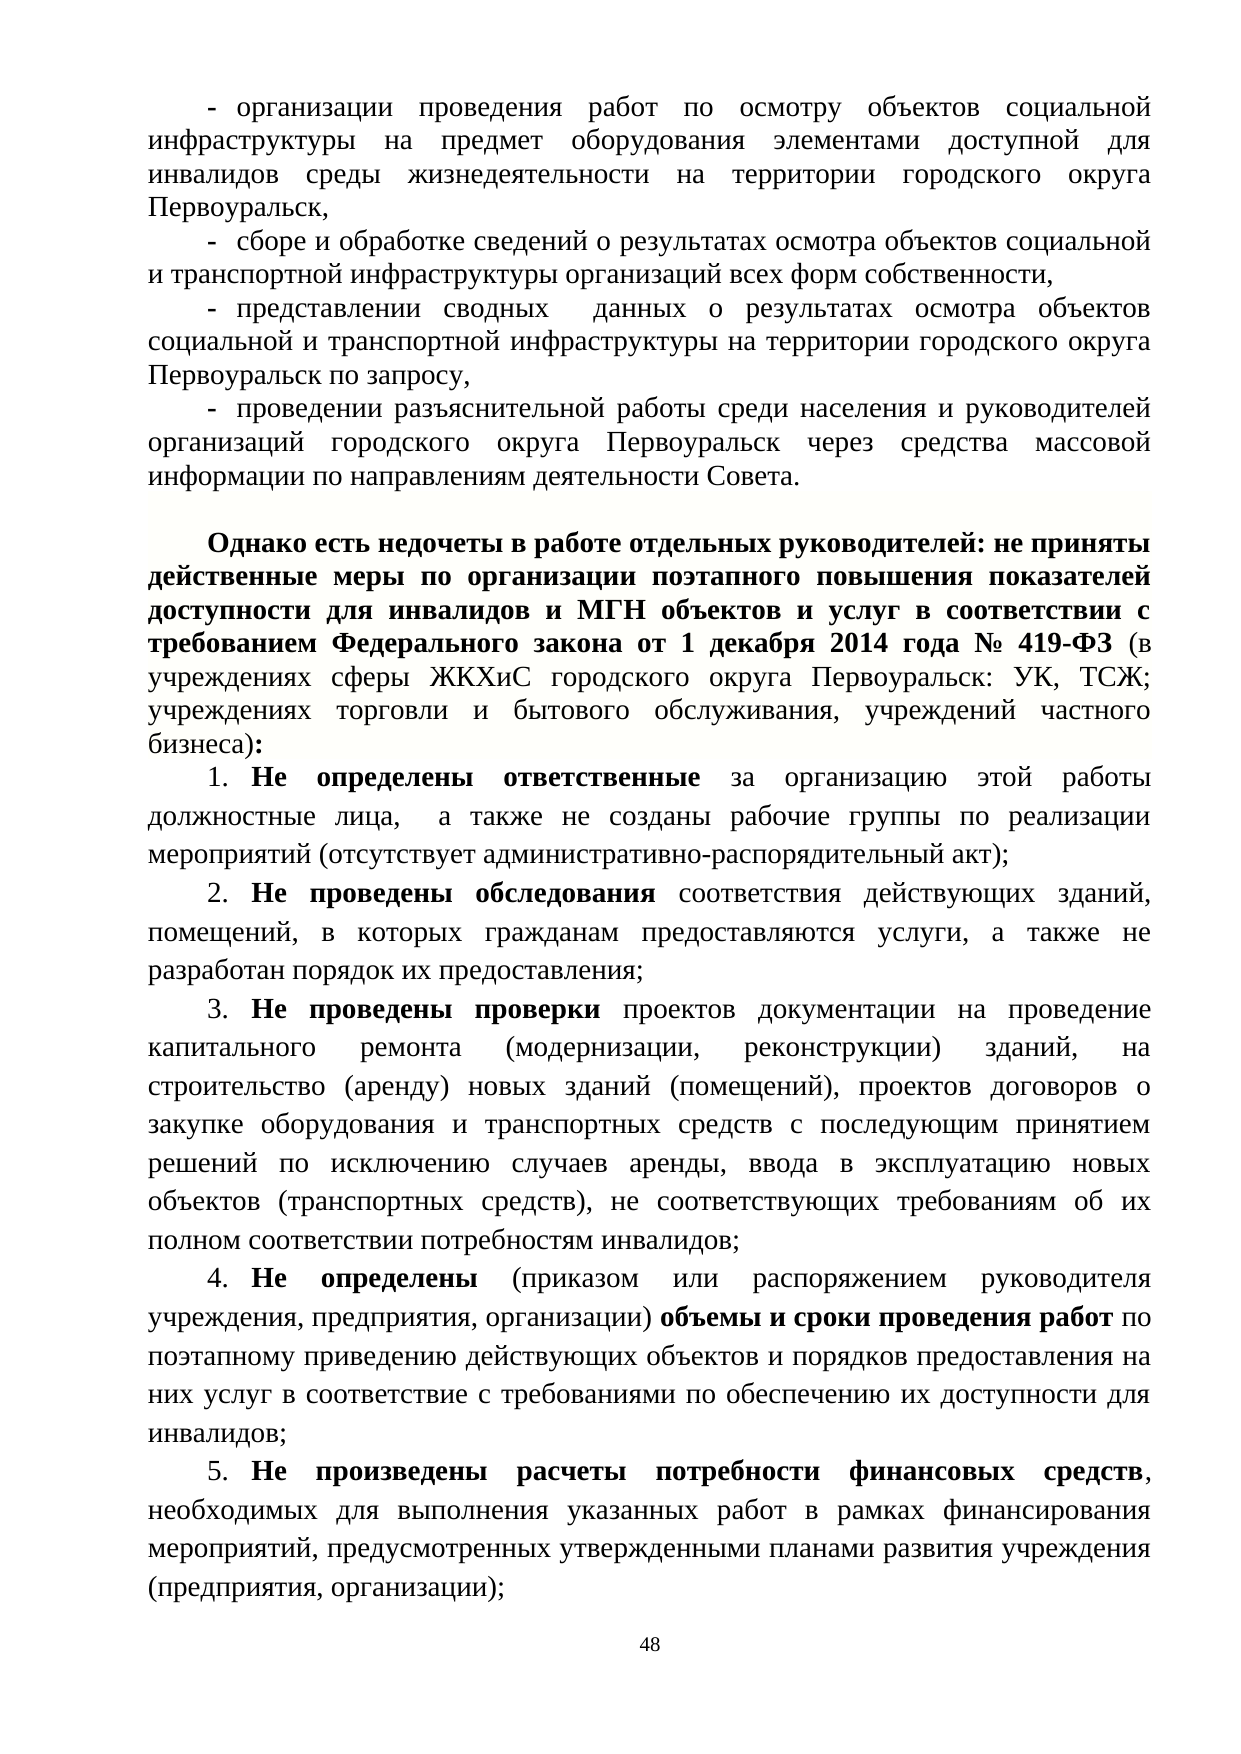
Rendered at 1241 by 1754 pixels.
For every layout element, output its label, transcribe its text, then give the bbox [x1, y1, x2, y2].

text Однако есть недочеты в работе отдельных руководителей: не приняты действенные меры по организации поэтапного повышения показателей доступности для инвалидов и МГН объектов и услуг в соответствии с требованием Федерального закона от 1 декабря 2014 года № 419-ФЗ (в учреждениях сферы ЖКХиС городского округа Первоуральск: УК, ТСЖ; учреждениях торговли и бытового обслуживания, учреждений частного бизнеса): [148, 525, 1152, 759]
list Не произведены расчеты потребности финансовых средств, необходимых для выполнения указанных работ в рамках финансирования мероприятий, предусмотренных утвержденными планами развития учреждения (предприятия, организации); [148, 1453, 1152, 1602]
list Не определены ответственные за организацию этой работы должностные лица, а также не созданы рабочие группы по реализации мероприятий (отсутствует административно-распорядительный акт); [148, 759, 1152, 870]
list представлении сводных данных о результатах осмотра объектов социальной и транспортной инфраструктуры на территории городского округа Первоуральск по запросу, [148, 290, 1152, 391]
list Не определены (приказом или распоряжением руководителя учреждения, предприятия, организации) объемы и сроки проведения работ по поэтапному приведению действующих объектов и порядков предоставления на них услуг в соответствие с требованиями по обеспечению их доступности для инвалидов; [148, 1261, 1152, 1448]
list Не проведены проверки проектов документации на проведение капитального ремонта (модернизации, реконструкции) зданий, на строительство (аренду) новых зданий (помещений), проектов договоров о закупке оборудования и транспортных средств с последующим принятием решений по исключению случаев аренды, ввода в эксплуатацию новых объектов (транспортных средств), не соответствующих требованиям об их полном соответствии потребностям инвалидов; [148, 991, 1152, 1256]
list сборе и обработке сведений о результатах осмотра объектов социальной и транспортной инфраструктуры организаций всех форм собственности, [148, 223, 1152, 290]
list Не проведены обследования соответствия действующих зданий, помещений, в которых гражданам предоставляются услуги, а также не разработан порядок их предоставления; [148, 875, 1152, 986]
list проведении разъяснительной работы среди населения и руководителей организаций городского округа Первоуральск через средства массовой информации по направлениям деятельности Совета. [148, 391, 1152, 491]
list организации проведения работ по осмотру объектов социальной инфраструктуры на предмет оборудования элементами доступной для инвалидов среды жизнедеятельности на территории городского округа Первоуральск, [148, 89, 1152, 223]
